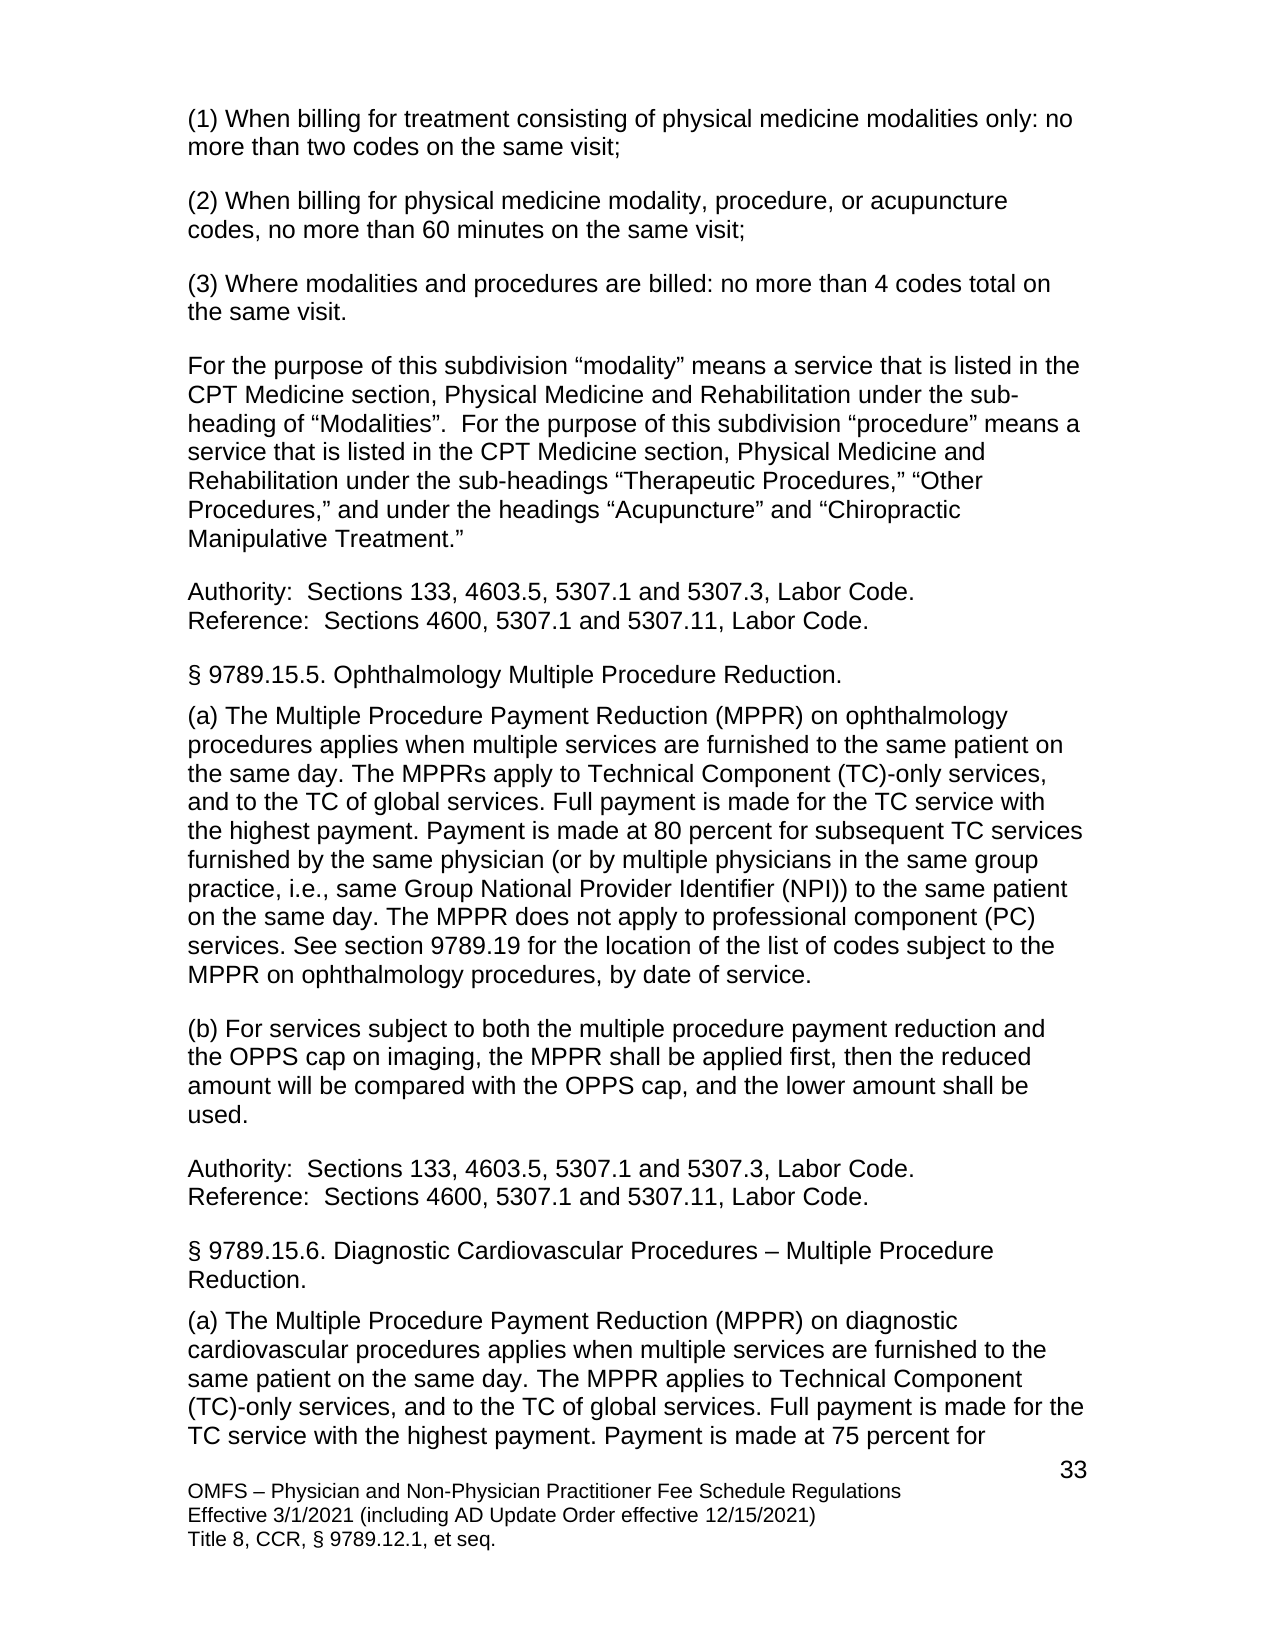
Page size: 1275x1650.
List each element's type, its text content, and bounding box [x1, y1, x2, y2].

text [187, 1306, 1087, 1450]
text Reference: Sections 4600, 5307.1 and 5307.11, Labor Code. [187, 1182, 1087, 1211]
text (1) When billing for treatment consisting of physical medicine modalities only: no more than two codes on the same visit; [187, 103, 1087, 161]
subtitle § 9789.15.6. Diagnostic Cardiovascular Procedures – Multiple Procedure Reduction. [187, 1236, 1087, 1293]
text Reference: Sections 4600, 5307.1 and 5307.11, Labor Code. [187, 606, 1087, 635]
text Authority: Sections 133, 4603.5, 5307.1 and 5307.3, Labor Code. [187, 1153, 1087, 1182]
subtitle § 9789.15.5. Ophthalmology Multiple Procedure Reduction. [187, 660, 1087, 688]
text (2) When billing for physical medicine modality, procedure, or acupuncture codes, no more than 60 minutes on the same visit; [187, 186, 1087, 243]
text (3) Where modalities and procedures are billed: no more than 4 codes total on the same visit. [187, 268, 1087, 326]
text (a) The Multiple Procedure Payment Reduction (MPPR) on ophthalmology procedures applies when multiple services are furnished to the same patient on the same day. The MPPRs apply to Technical Component (TC)-only services, and to the TC of global services. Full payment is made for the TC service with the highest payment. Payment is made at 80 percent for subsequent TC services furnished by the same physician (or by multiple physicians in the same group practice, i.e., same Group National Provider Identifier (NPI)) to the same patient on the same day. The MPPR does not apply to professional component (PC) services. See section 9789.19 for the location of the list of codes subject to the MPPR on ophthalmology procedures, by date of service. [187, 701, 1087, 988]
text (b) For services subject to both the multiple procedure payment reduction and the OPPS cap on imaging, the MPPR shall be applied first, then the reduced amount will be compared with the OPPS cap, and the lower amount shall be used. [187, 1013, 1087, 1128]
text Authority: Sections 133, 4603.5, 5307.1 and 5307.3, Labor Code. [187, 577, 1087, 606]
text For the purpose of this subdivision “modality” means a service that is listed in the CPT Medicine section, Physical Medicine and Rehabilitation under the sub-heading of “Modalities”. For the purpose of this subdivision “procedure” means a service that is listed in the CPT Medicine section, Physical Medicine and Rehabilitation under the sub-headings “Therapeutic Procedures,” “Other Procedures,” and under the headings “Acupuncture” and “Chiropractic Manipulative Treatment.” [187, 351, 1087, 552]
